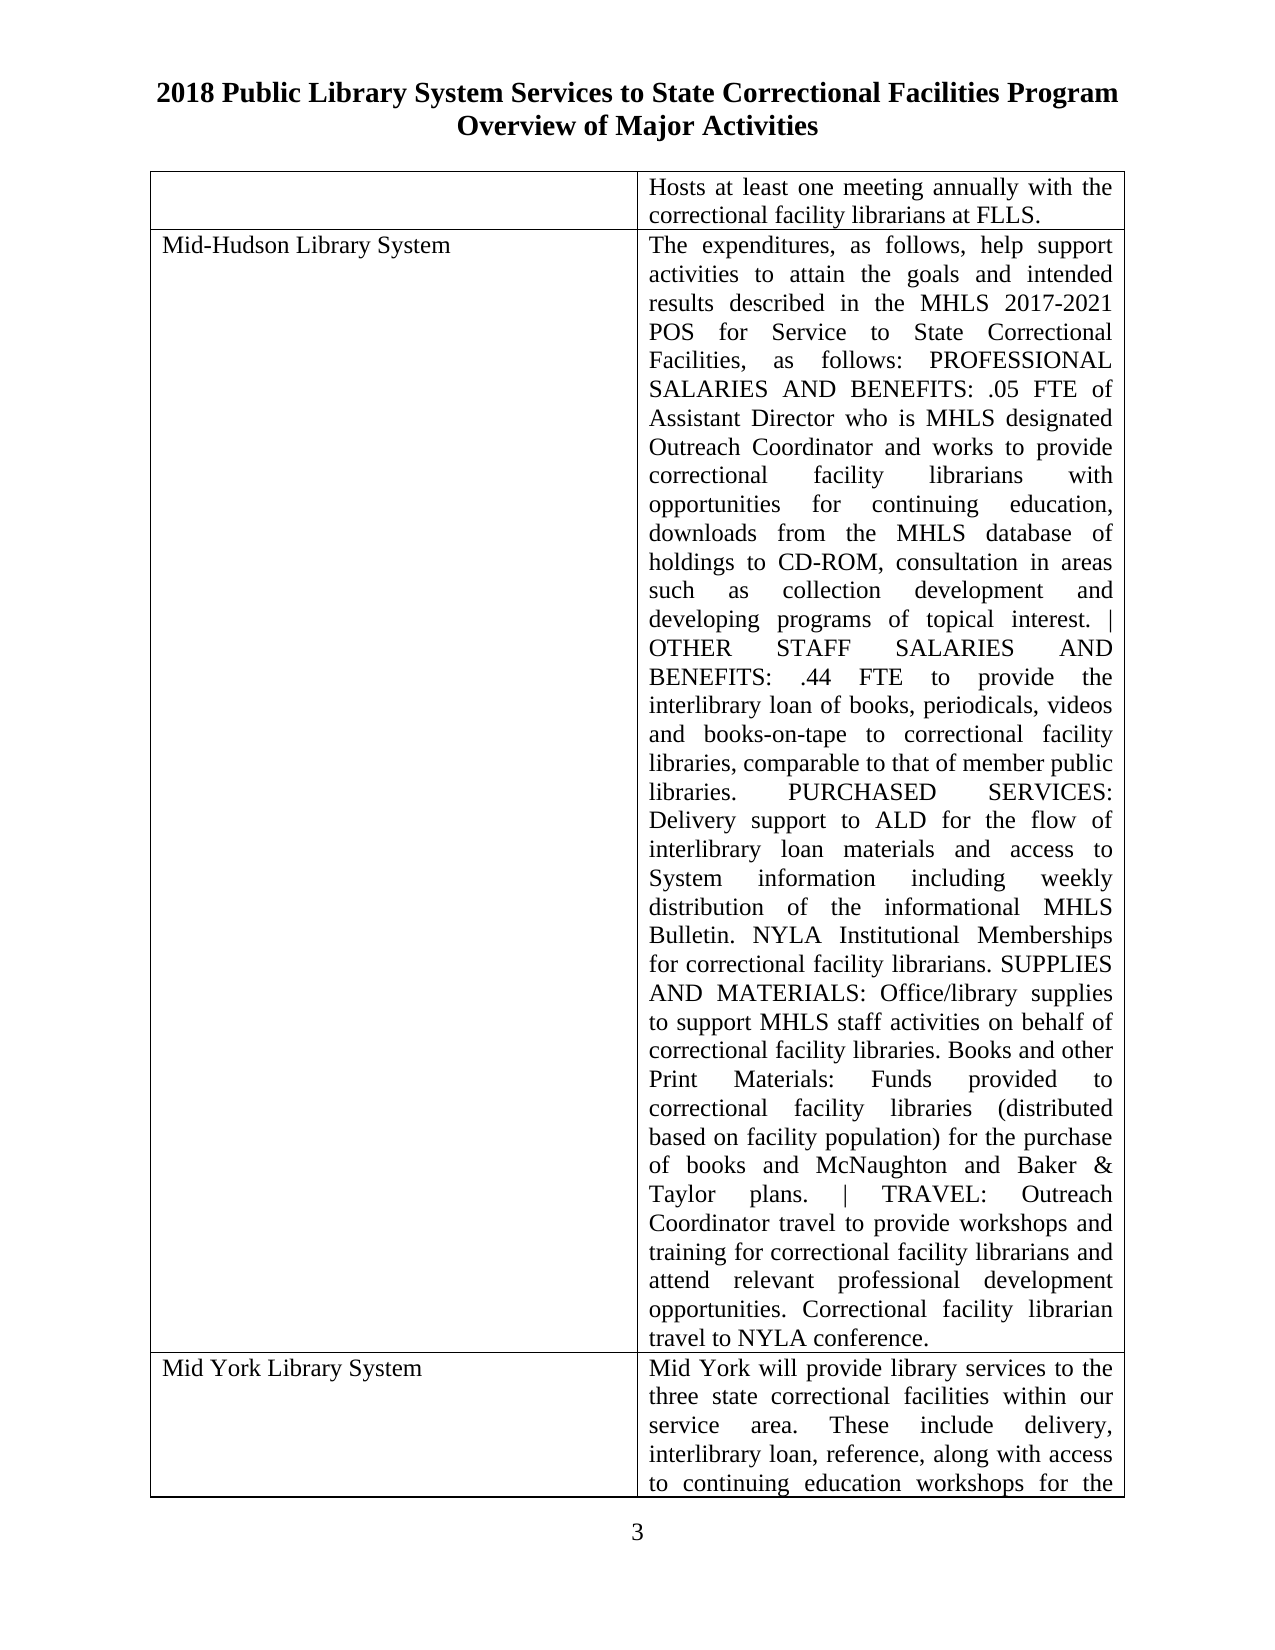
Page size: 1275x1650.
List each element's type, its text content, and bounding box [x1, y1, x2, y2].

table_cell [151, 172, 637, 229]
table_cell Mid-Hudson Library System [151, 230, 637, 1352]
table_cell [151, 1353, 637, 1496]
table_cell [638, 172, 1124, 229]
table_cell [638, 1353, 1124, 1496]
table_cell The expenditures, as follows, help support activities to attain the goals and intended results described in the MHLS 2017-2021 POS for Service to State Correctional Facilities, as follows: PROFESSIONAL SALARIES AND BENEFITS: .05 FTE of Assistant Director who is MHLS designated Outreach Coordinator and works to provide correctional facility librarians with opportunities for continuing education, downloads from the MHLS database of holdings to CD-ROM, consultation in areas such as collection development and developing programs of topical interest. | OTHER STAFF SALARIES AND BENEFITS: .44 FTE to provide the interlibrary loan of books, periodicals, videos and books-on-tape to correctional facility libraries, comparable to that of member public libraries. PURCHASED SERVICES: Delivery support to ALD for the flow of interlibrary loan materials and access to System information including weekly distribution of the informational MHLS Bulletin. NYLA Institutional Memberships for correctional facility librarians. SUPPLIES AND MATERIALS: Office/library supplies to support MHLS staff activities on behalf of correctional facility libraries. Books and other Print Materials: Funds provided to correctional facility libraries (distributed based on facility population) for the purchase of books and McNaughton and Baker & Taylor plans. | TRAVEL: Outreach Coordinator travel to provide workshops and training for correctional facility librarians and attend relevant professional development opportunities. Correctional facility librarian travel to NYLA conference. [638, 230, 1124, 1352]
